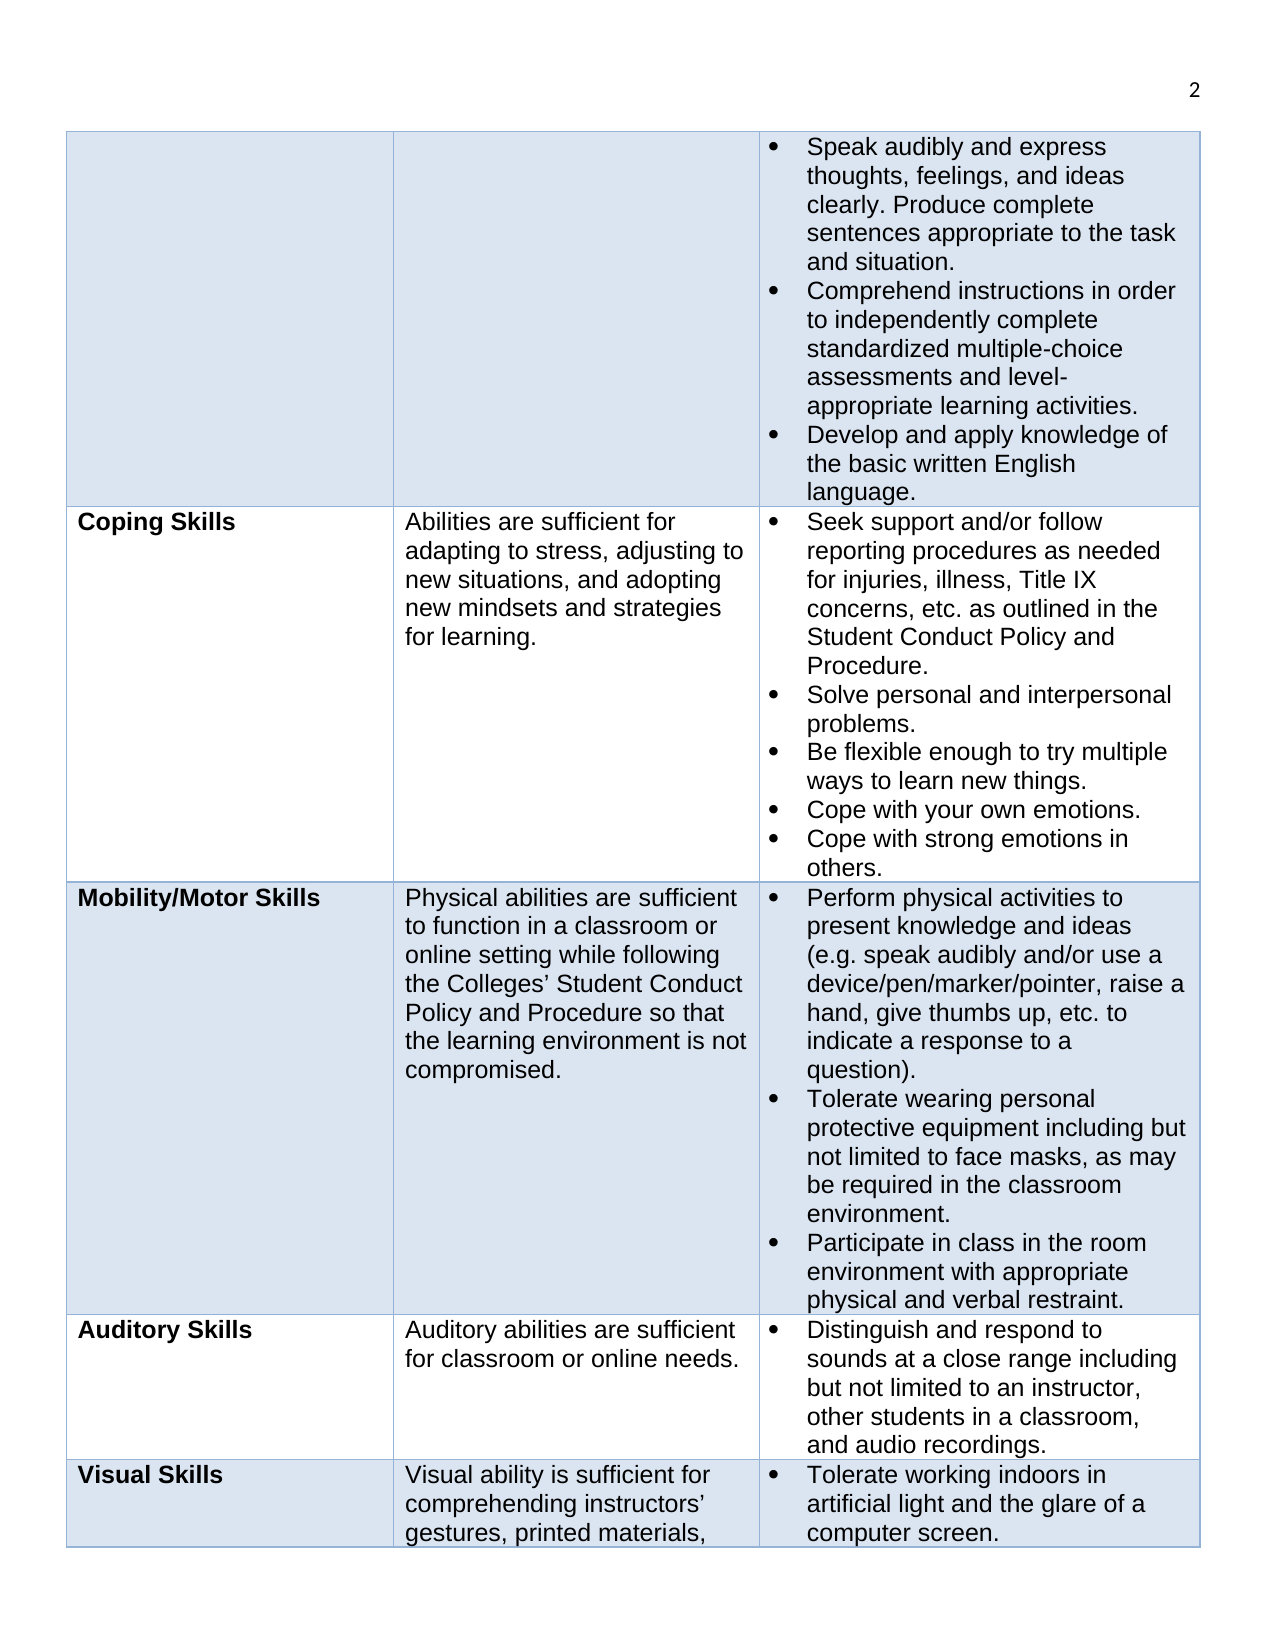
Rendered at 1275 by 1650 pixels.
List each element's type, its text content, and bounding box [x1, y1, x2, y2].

table_cell Perform physical activities to present knowledge and ideas (e.g. speak audibly and/or use a device/pen/marker/pointer, raise a hand, give thumbs up, etc. to indicate a response to a question). Tolerate wearing personal protective equipment including but not limited to face masks, as may be required in the classroom environment. Participate in class in the room environment with appropriate physical and verbal restraint. [760, 883, 1199, 1314]
table_cell Physical abilities are sufficient to function in a classroom or online setting while following the Colleges’ Student Conduct Policy and Procedure so that the learning environment is not compromised. [394, 883, 759, 1314]
table_cell Auditory abilities are sufficient for classroom or online needs. [394, 1315, 759, 1459]
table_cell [394, 1460, 759, 1546]
table_cell Abilities are sufficient for adapting to stress, adjusting to new situations, and adopting new mindsets and strategies for learning. [394, 507, 759, 881]
table_cell Auditory Skills [67, 1315, 393, 1459]
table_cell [394, 132, 759, 506]
table_cell Coping Skills [67, 507, 393, 881]
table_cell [760, 1460, 1199, 1546]
table_cell Mobility/Motor Skills [67, 883, 393, 1314]
table_cell Visual Skills [67, 1460, 393, 1546]
table_cell Distinguish and respond to sounds at a close range including but not limited to an instructor, other students in a classroom, and audio recordings. [760, 1315, 1199, 1459]
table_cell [760, 132, 1199, 506]
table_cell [67, 132, 393, 506]
table_cell Seek support and/or follow reporting procedures as needed for injuries, illness, Title IX concerns, etc. as outlined in the Student Conduct Policy and Procedure. Solve personal and interpersonal problems. Be flexible enough to try multiple ways to learn new things. Cope with your own emotions. Cope with strong emotions in others. [760, 507, 1199, 881]
